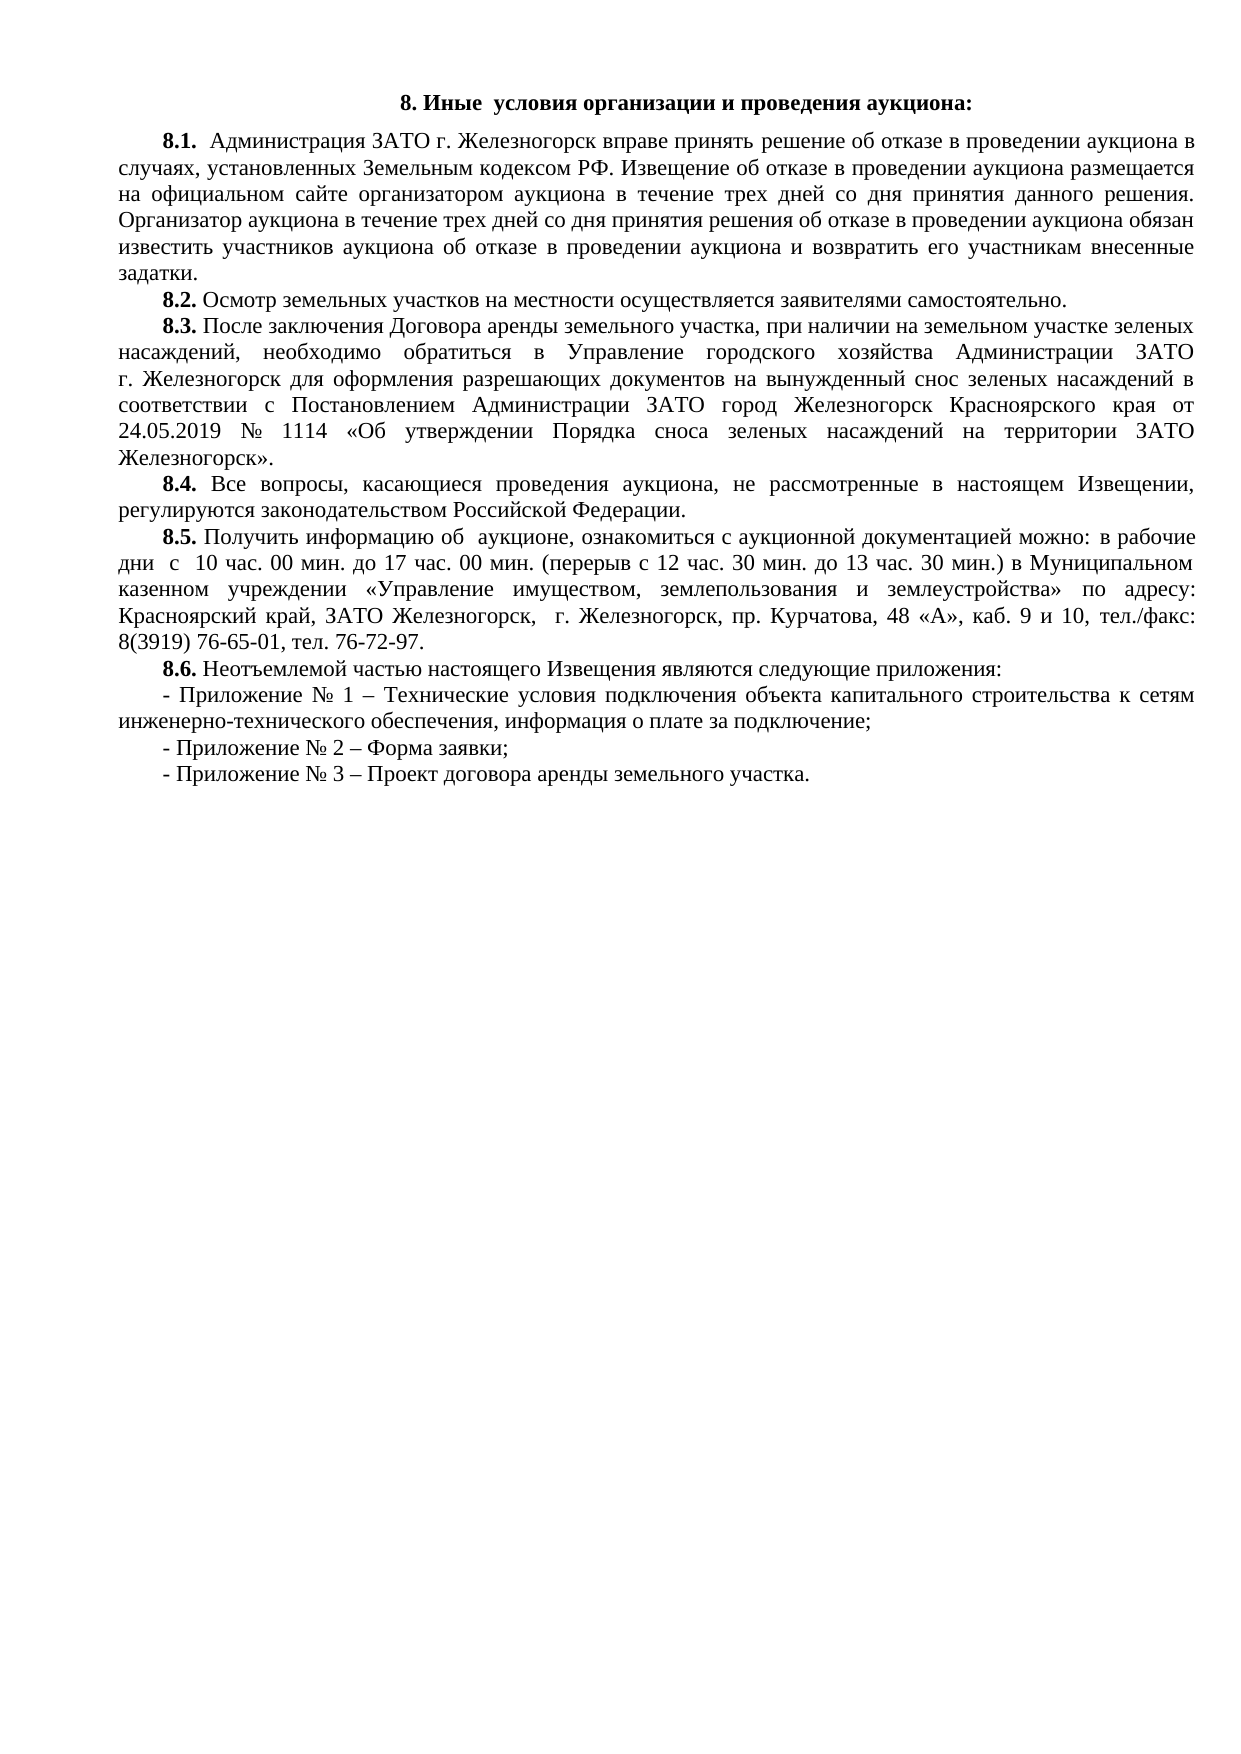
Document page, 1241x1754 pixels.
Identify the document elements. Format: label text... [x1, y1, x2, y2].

text - Приложение № 3 – Проект договора аренды земельного участка. [118, 760, 1196, 786]
text - Приложение № 1 – Технические условия подключения объекта капитального строительства к сетям инженерно-технического обеспечения, информация о плате за подключение; [118, 681, 1196, 734]
text - Приложение № 2 – Форма заявки; [118, 734, 1196, 760]
text 8.3. После заключения Договора аренды земельного участка, при наличии на земельном участке зеленых насаждений, необходимо обратиться в Управление городского хозяйства Администрации ЗАТО г. Железногорск для оформления разрешающих документов на вынужденный снос зеленых насаждений в соответствии с Постановлением Администрации ЗАТО город Железногорск Красноярского края от 24.05.2019 № 1114 «Об утверждении Порядка сноса зеленых насаждений на территории ЗАТО Железногорск». [118, 312, 1196, 470]
text 8.1. Администрация ЗАТО г. Железногорск вправе принять решение об отказе в проведении аукциона в случаях, установленных Земельным кодексом РФ. Извещение об отказе в проведении аукциона размещается на официальном сайте организатором аукциона в течение трех дней со дня принятия данного решения. Организатор аукциона в течение трех дней со дня принятия решения об отказе в проведении аукциона обязан известить участников аукциона об отказе в проведении аукциона и возвратить его участникам внесенные задатки. [118, 127, 1196, 286]
text 8.6. Неотъемлемой частью настоящего Извещения являются следующие приложения: [118, 654, 1196, 681]
text 8.4. Все вопросы, касающиеся проведения аукциона, не рассмотренные в настоящем Извещении, регулируются законодательством Российской Федерации. [118, 470, 1196, 523]
text 8.2. Осмотр земельных участков на местности осуществляется заявителями самостоятельно. [118, 286, 1196, 312]
text 8. Иные условия организации и проведения аукциона: [118, 89, 1196, 115]
text 8.5. Получить информацию об аукционе, ознакомиться с аукционной документацией можно: в рабочие дни с 10 час. 00 мин. до 17 час. 00 мин. (перерыв с 12 час. 30 мин. до 13 час. 30 мин.) в Муниципальном казенном учреждении «Управление имуществом, землепользования и землеустройства» по адресу: Красноярский край, ЗАТО Железногорск, г. Железногорск, пр. Курчатова, 48 «А», каб. 9 и 10, тел./факс: 8(3919) 76-65-01, тел. 76-72-97. [118, 523, 1196, 654]
